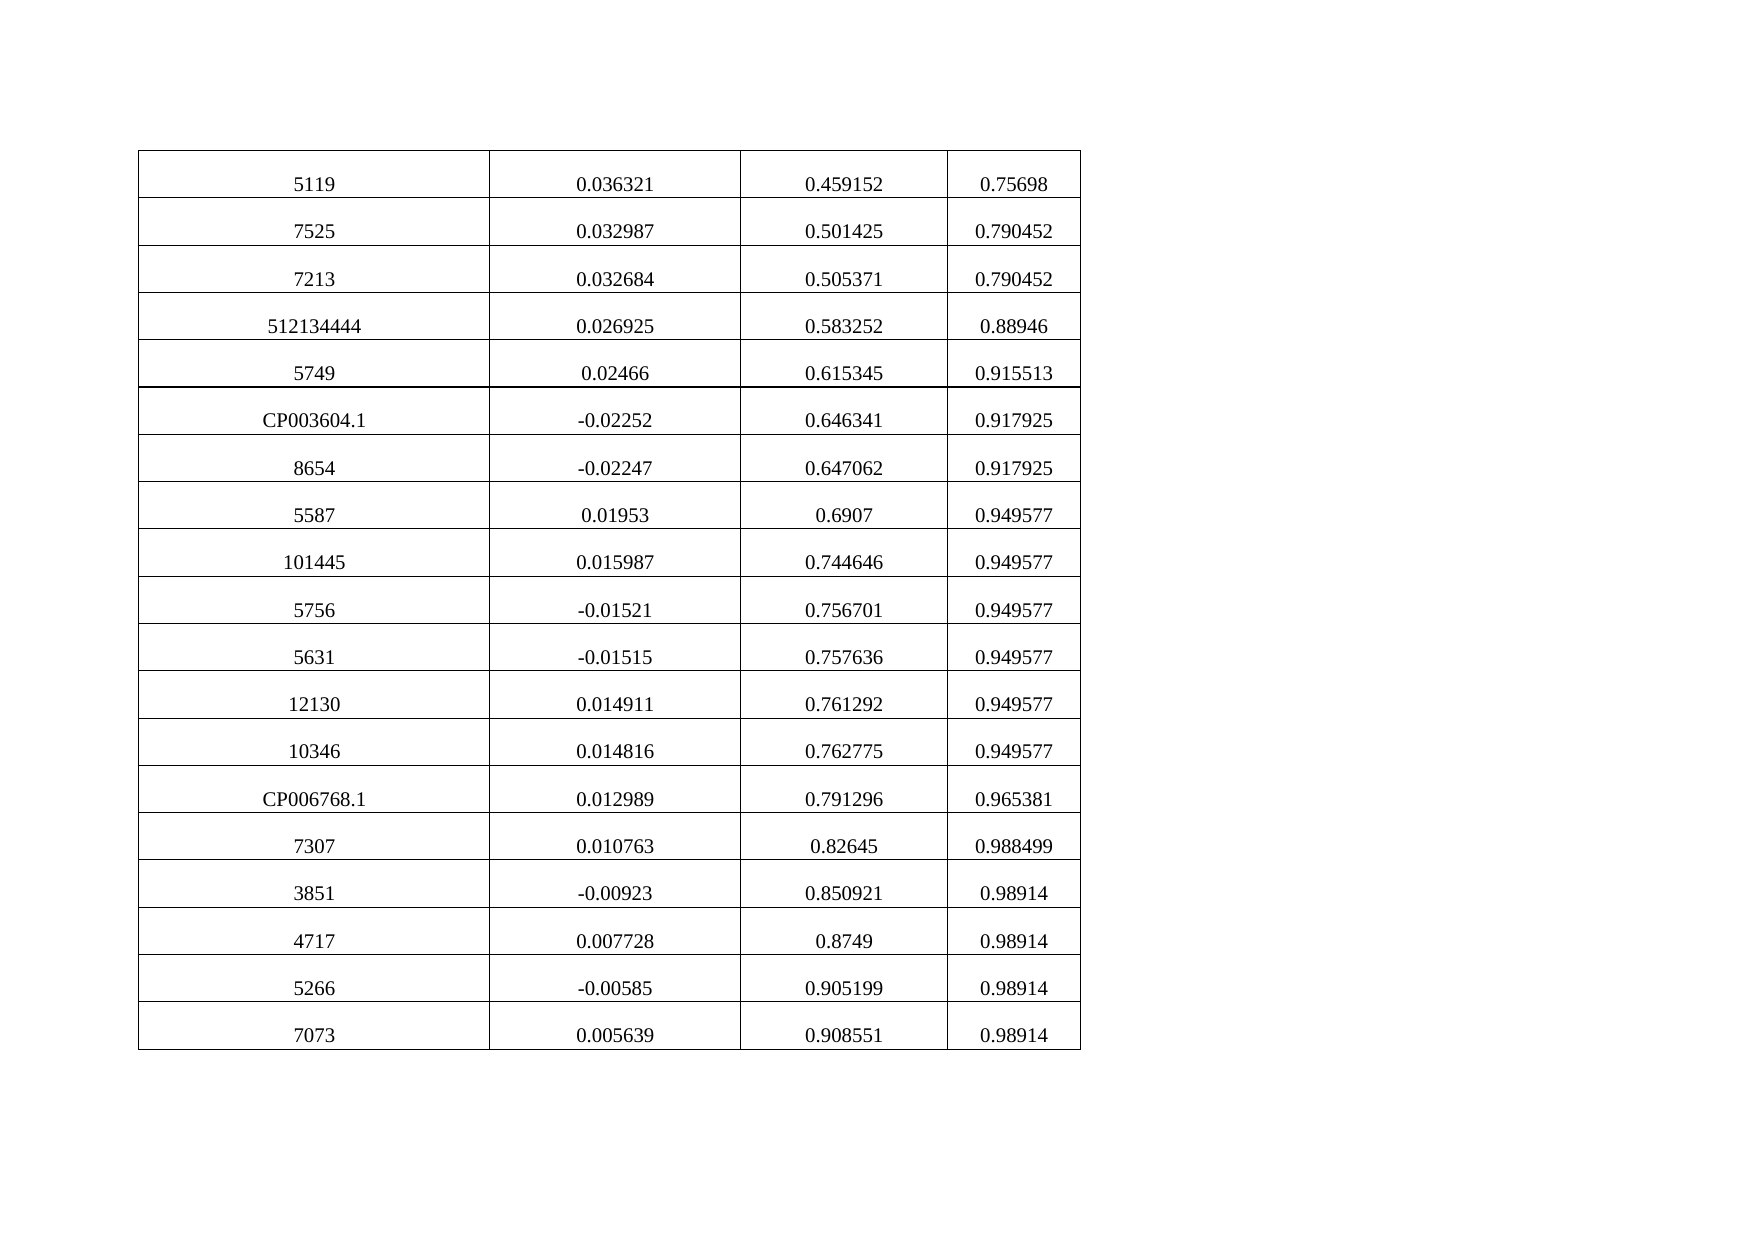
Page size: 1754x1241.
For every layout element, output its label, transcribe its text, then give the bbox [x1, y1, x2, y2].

table_cell CP003604.1 [139, 388, 489, 434]
table_cell 0.75698 [948, 151, 1080, 197]
table_cell 0.98914 [948, 1002, 1080, 1048]
table_cell 0.01953 [490, 482, 740, 528]
table_cell 7073 [139, 1002, 489, 1048]
table_cell 0.036321 [490, 151, 740, 197]
table_cell 0.032684 [490, 246, 740, 292]
table_cell 7307 [139, 813, 489, 859]
table_cell -0.01515 [490, 624, 740, 670]
table_cell 12130 [139, 671, 489, 717]
table_cell 0.790452 [948, 198, 1080, 244]
table_cell 0.88946 [948, 293, 1080, 339]
table_cell 3851 [139, 860, 489, 907]
table_cell 0.762775 [741, 719, 947, 765]
table_cell 0.615345 [741, 340, 947, 386]
table_cell 0.010763 [490, 813, 740, 859]
table_cell 0.026925 [490, 293, 740, 339]
table_cell 0.949577 [948, 529, 1080, 576]
table_cell 5119 [139, 151, 489, 197]
table_cell 0.917925 [948, 388, 1080, 434]
table_cell 0.012989 [490, 766, 740, 812]
table_cell 0.949577 [948, 719, 1080, 765]
table_cell 0.988499 [948, 813, 1080, 859]
table_cell 0.505371 [741, 246, 947, 292]
table_cell 0.647062 [741, 435, 947, 481]
table_cell 0.850921 [741, 860, 947, 907]
table_cell -0.02247 [490, 435, 740, 481]
table_cell 0.791296 [741, 766, 947, 812]
table_cell 7213 [139, 246, 489, 292]
table_cell 0.005639 [490, 1002, 740, 1048]
table_cell 5749 [139, 340, 489, 386]
table_cell 0.583252 [741, 293, 947, 339]
table_cell 8654 [139, 435, 489, 481]
table_cell -0.00585 [490, 955, 740, 1001]
table_cell 0.032987 [490, 198, 740, 244]
table_cell -0.01521 [490, 577, 740, 623]
table_cell 7525 [139, 198, 489, 244]
table_cell 0.8749 [741, 908, 947, 954]
table_cell 0.965381 [948, 766, 1080, 812]
table_cell 5631 [139, 624, 489, 670]
table_cell 101445 [139, 529, 489, 576]
table_cell 0.02466 [490, 340, 740, 386]
table_cell 0.6907 [741, 482, 947, 528]
table_cell 512134444 [139, 293, 489, 339]
table_cell 0.915513 [948, 340, 1080, 386]
table_cell 0.790452 [948, 246, 1080, 292]
table_cell 0.744646 [741, 529, 947, 576]
table_cell 0.757636 [741, 624, 947, 670]
table_cell 0.917925 [948, 435, 1080, 481]
table_cell 0.949577 [948, 577, 1080, 623]
table_cell 0.756701 [741, 577, 947, 623]
table_cell 5266 [139, 955, 489, 1001]
table_cell 0.459152 [741, 151, 947, 197]
table_cell 0.501425 [741, 198, 947, 244]
table_cell 0.82645 [741, 813, 947, 859]
table_cell 0.949577 [948, 624, 1080, 670]
table_cell 0.015987 [490, 529, 740, 576]
table_cell 0.98914 [948, 955, 1080, 1001]
table_cell 0.949577 [948, 482, 1080, 528]
table_cell 0.949577 [948, 671, 1080, 717]
table_cell -0.00923 [490, 860, 740, 907]
table_cell 0.98914 [948, 860, 1080, 907]
table_cell 0.98914 [948, 908, 1080, 954]
table_cell CP006768.1 [139, 766, 489, 812]
table_cell 5587 [139, 482, 489, 528]
table_cell 0.007728 [490, 908, 740, 954]
table_cell 10346 [139, 719, 489, 765]
table_cell 0.905199 [741, 955, 947, 1001]
table_cell 0.908551 [741, 1002, 947, 1048]
table_cell 0.646341 [741, 388, 947, 434]
table_cell 0.761292 [741, 671, 947, 717]
table_cell 5756 [139, 577, 489, 623]
table_cell 0.014816 [490, 719, 740, 765]
table_cell -0.02252 [490, 388, 740, 434]
table_cell 0.014911 [490, 671, 740, 717]
table_cell 4717 [139, 908, 489, 954]
